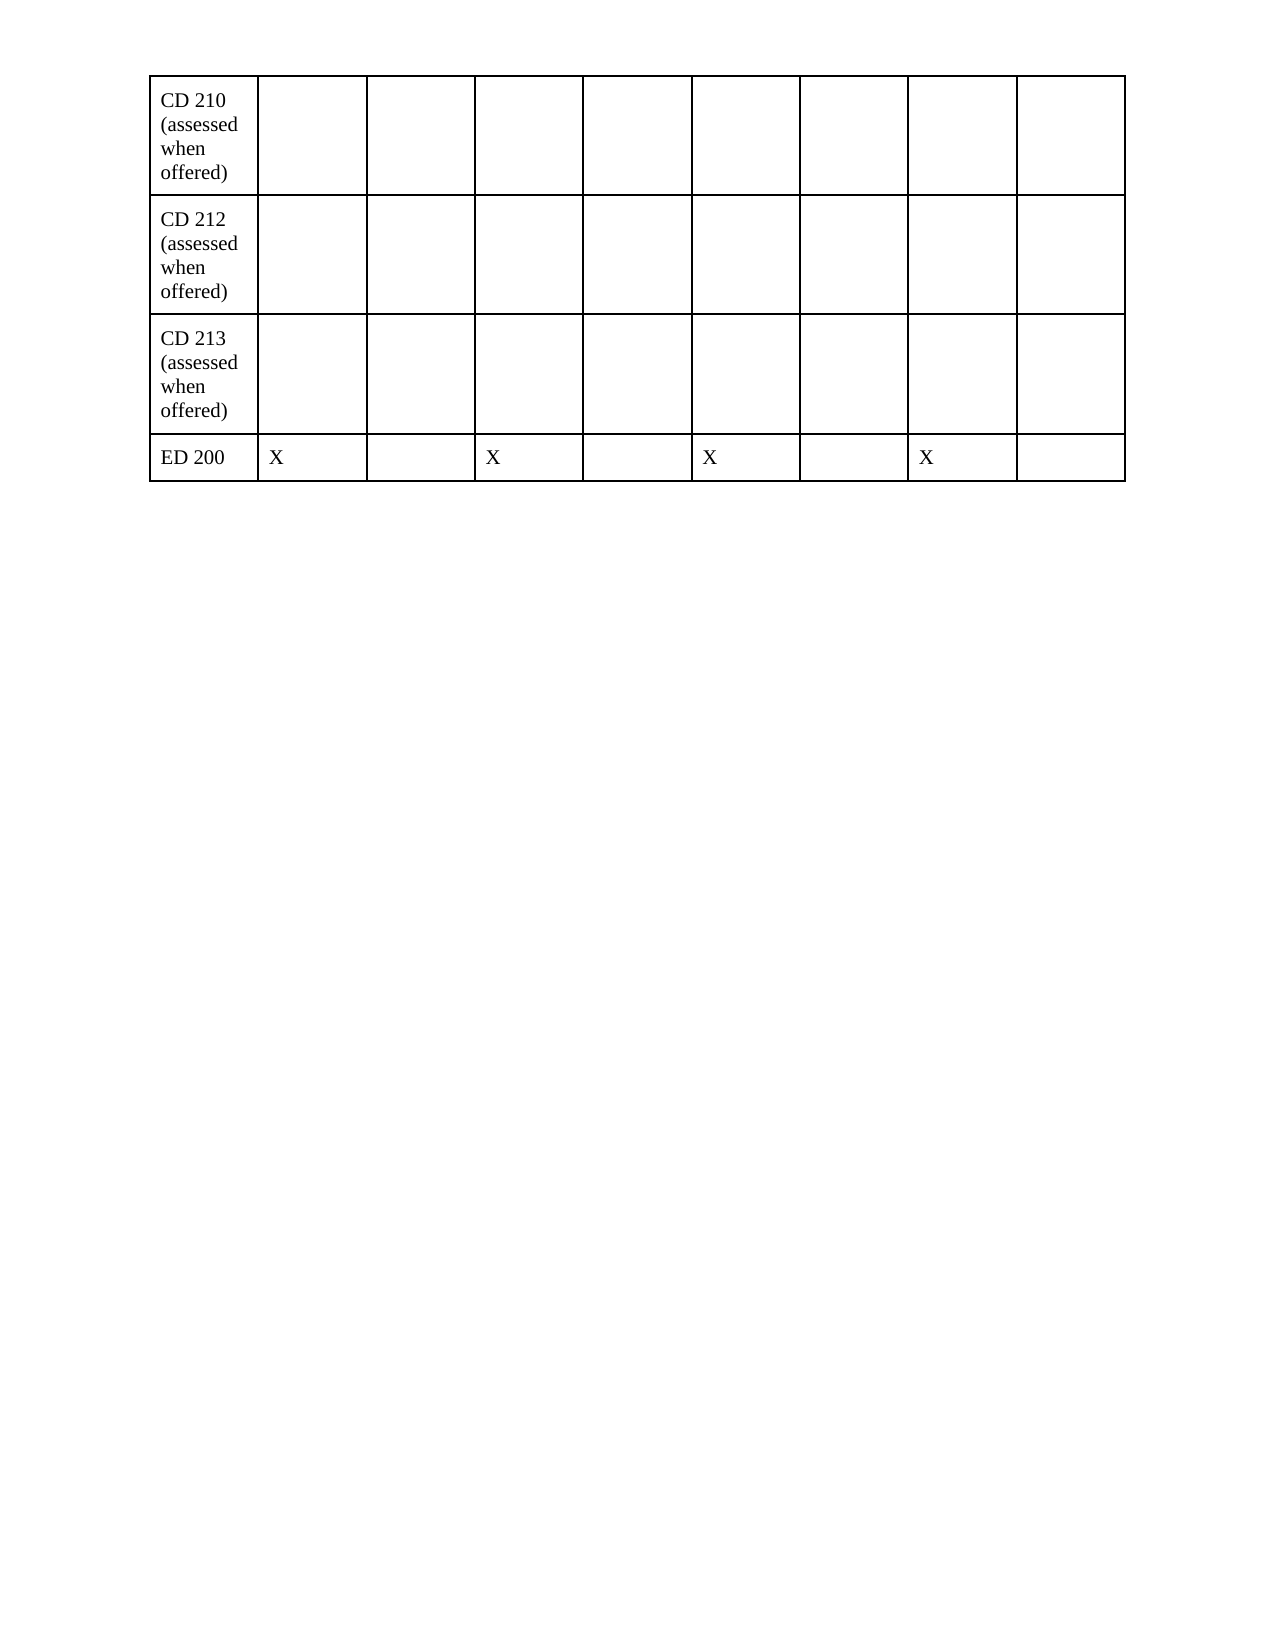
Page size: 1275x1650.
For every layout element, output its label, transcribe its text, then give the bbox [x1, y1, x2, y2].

table_cell [801, 435, 907, 479]
table_cell [584, 315, 691, 432]
table_cell [259, 77, 366, 194]
table_cell [693, 77, 799, 194]
table_cell [584, 435, 691, 479]
table_cell [1018, 77, 1124, 194]
table_cell X [476, 435, 582, 479]
table_cell [259, 315, 366, 432]
table_cell [801, 196, 907, 313]
table_cell [801, 77, 907, 194]
table_cell [909, 77, 1016, 194]
table_cell CD 210 (assessed when offered) [151, 77, 257, 194]
table_cell [584, 196, 691, 313]
table_cell [368, 315, 474, 432]
table_cell [801, 315, 907, 432]
table_cell X [259, 435, 366, 479]
table_cell [368, 196, 474, 313]
table_cell [693, 315, 799, 432]
table_cell CD 212 (assessed when offered) [151, 196, 257, 313]
table_cell X [909, 435, 1016, 479]
table_cell [909, 196, 1016, 313]
table_cell [368, 77, 474, 194]
table_cell [368, 435, 474, 479]
table_cell ED 200 [151, 435, 257, 479]
table_cell [1018, 315, 1124, 432]
table_cell [476, 77, 582, 194]
table_cell [909, 315, 1016, 432]
table_cell [1018, 196, 1124, 313]
table_cell [259, 196, 366, 313]
table_cell [1018, 435, 1124, 479]
table_cell [693, 196, 799, 313]
table_cell [476, 196, 582, 313]
table_cell [476, 315, 582, 432]
table_cell [584, 77, 691, 194]
table_cell X [693, 435, 799, 479]
table_cell CD 213 (assessed when offered) [151, 315, 257, 432]
